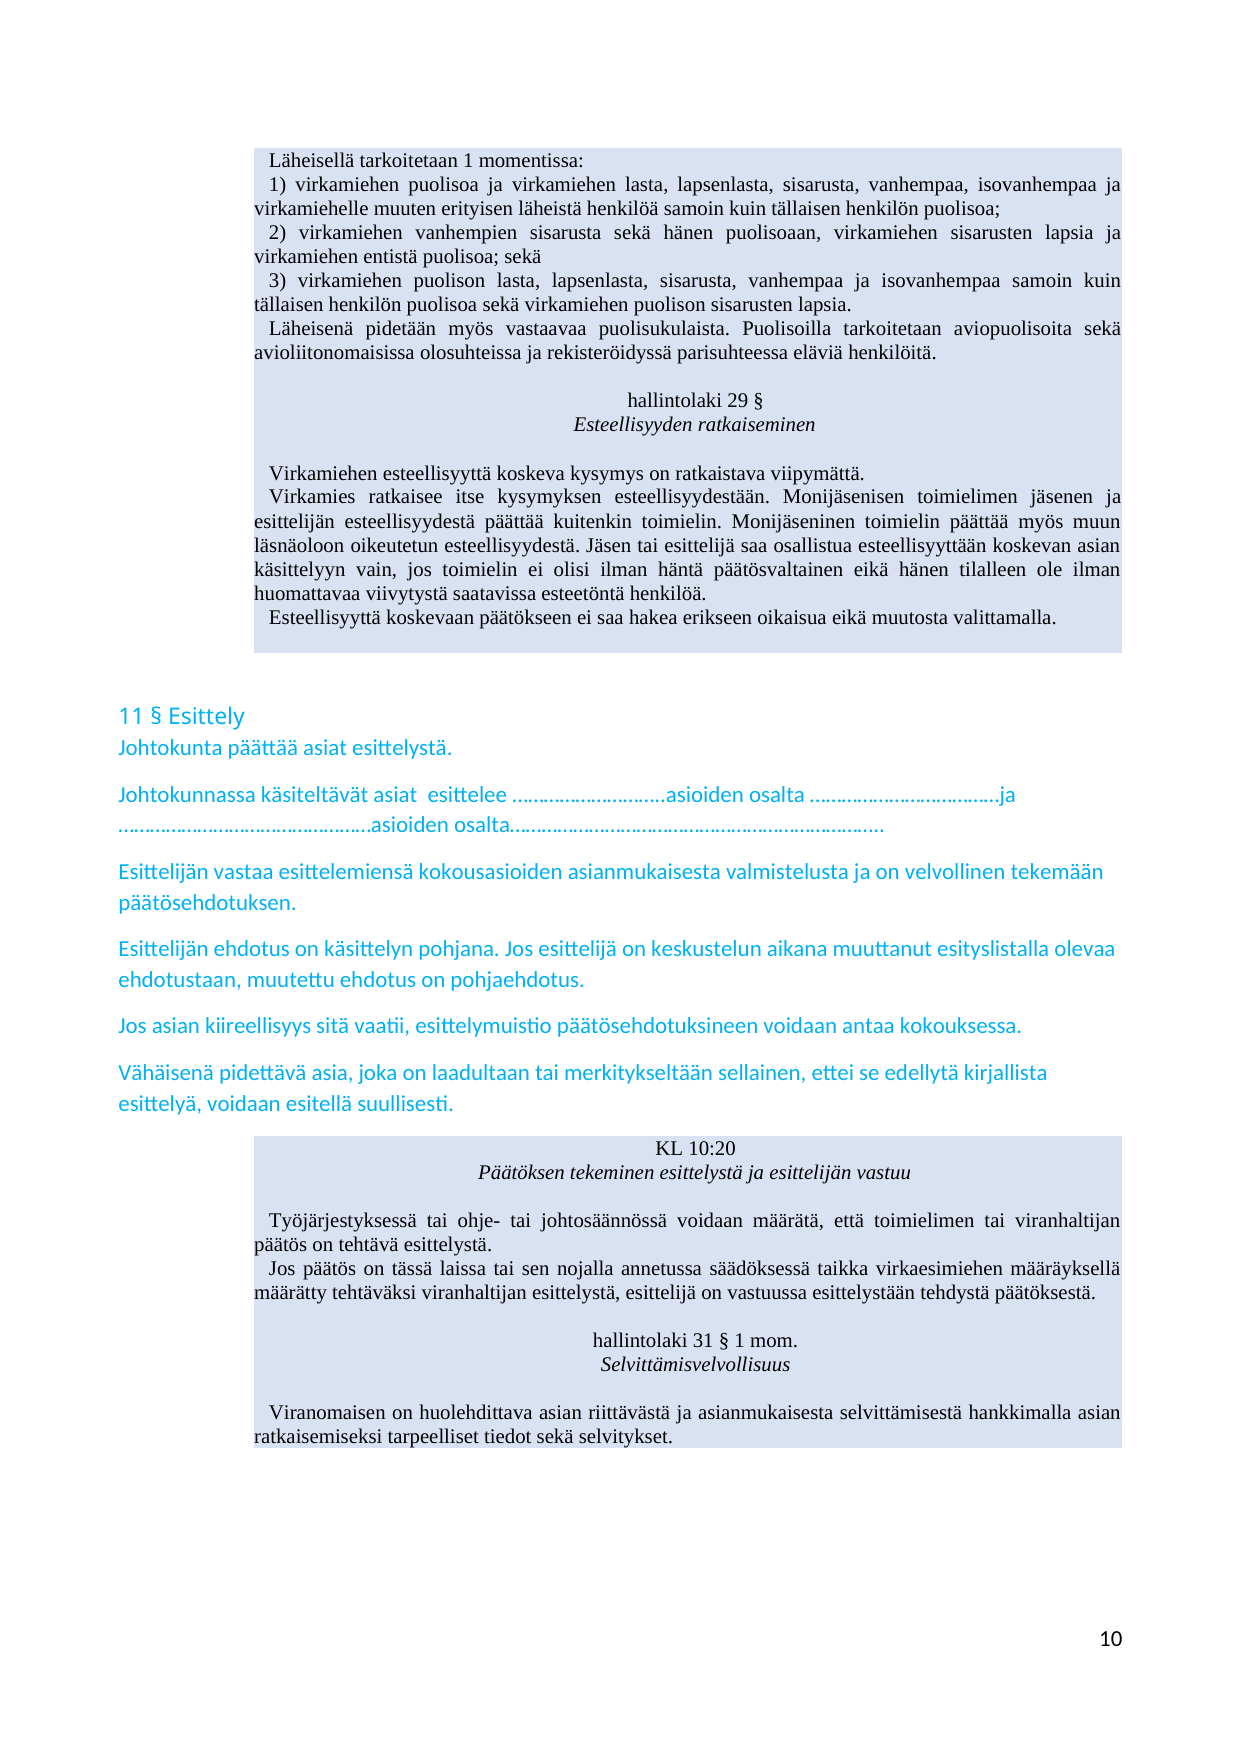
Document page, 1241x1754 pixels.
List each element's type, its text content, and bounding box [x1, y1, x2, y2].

subtitle 11 § Esittely [118, 700, 1122, 731]
text 2) virkamiehen vanhempien sisarusta sekä hänen puolisoaan, virkamiehen sisarusten lapsia ja virkamiehen entistä puolisoa; sekä [254, 220, 1122, 268]
text Läheisenä pidetään myös vastaavaa puolisukulaista. Puolisoilla tarkoitetaan aviopuolisoita sekä avioliitonomaisissa olosuhteissa ja rekisteröidyssä parisuhteessa eläviä henkilöitä. [254, 316, 1122, 364]
text Jos asian kiireellisyys sitä vaatii, esittelymuistio päätösehdotuksineen voidaan antaa kokouksessa. [118, 1012, 1122, 1040]
text hallintolaki 29 § [254, 388, 1122, 412]
text Virkamiehen esteellisyyttä koskeva kysymys on ratkaistava viipymättä. [254, 460, 1122, 484]
text Virkamies ratkaisee itse kysymyksen esteellisyydestään. Monijäsenisen toimielimen jäsenen ja esittelijän esteellisyydestä päättää kuitenkin toimielin. Monijäseninen toimielin päättää myös muun läsnäoloon oikeutetun esteellisyydestä. Jäsen tai esittelijä saa osallistua esteellisyyttään koskevan asian käsittelyyn vain, jos toimielin ei olisi ilman häntä päätösvaltainen eikä hänen tilalleen ole ilman huomattavaa viivytystä saatavissa esteetöntä henkilöä. [254, 484, 1122, 605]
text Esittelijän vastaa esittelemiensä kokousasioiden asianmukaisesta valmistelusta ja on velvollinen tekemään päätösehdotuksen. [118, 857, 1122, 916]
text Esittelijän ehdotus on käsittelyn pohjana. Jos esittelijä on keskustelun aikana muuttanut esityslistalla olevaa ehdotustaan, muutettu ehdotus on pohjaehdotus. [118, 934, 1122, 993]
text Esteellisyyden ratkaiseminen [254, 412, 1122, 436]
text Jos päätös on tässä laissa tai sen nojalla annetussa säädöksessä taikka virkaesimiehen määräyksellä määrätty tehtäväksi viranhaltijan esittelystä, esittelijä on vastuussa esittelystään tehdystä päätöksestä. [254, 1256, 1122, 1304]
text Viranomaisen on huolehdittava asian riittävästä ja asianmukaisesta selvittämisestä hankkimalla asian ratkaisemiseksi tarpeelliset tiedot sekä selvitykset. [254, 1400, 1122, 1448]
text Esteellisyyttä koskevaan päätökseen ei saa hakea erikseen oikaisua eikä muutosta valittamalla. [254, 605, 1122, 629]
text Johtokunnassa käsiteltävät asiat esittelee ………………………..asioiden osalta ………………………………ja …………………………………………asioiden osalta…………………………………………………………….. [118, 780, 1122, 839]
text Johtokunta päättää asiat esittelystä. [118, 733, 1122, 762]
text Työjärjestyksessä tai ohje- tai johtosäännössä voidaan määrätä, että toimielimen tai viranhaltijan päätös on tehtävä esittelystä. [254, 1208, 1122, 1256]
text Päätöksen tekeminen esittelystä ja esittelijän vastuu [254, 1160, 1122, 1184]
text 3) virkamiehen puolison lasta, lapsenlasta, sisarusta, vanhempaa ja isovanhempaa samoin kuin tällaisen henkilön puolisoa sekä virkamiehen puolison sisarusten lapsia. [254, 268, 1122, 316]
text Selvittämisvelvollisuus [254, 1352, 1122, 1376]
text hallintolaki 31 § 1 mom. [254, 1328, 1122, 1352]
text Läheisellä tarkoitetaan 1 momentissa: [254, 148, 1122, 172]
text KL 10:20 [254, 1136, 1122, 1160]
text Vähäisenä pidettävä asia, joka on laadultaan tai merkitykseltään sellainen, ettei se edellytä kirjallista esittelyä, voidaan esitellä suullisesti. [118, 1058, 1122, 1117]
text 1) virkamiehen puolisoa ja virkamiehen lasta, lapsenlasta, sisarusta, vanhempaa, isovanhempaa ja virkamiehelle muuten erityisen läheistä henkilöä samoin kuin tällaisen henkilön puolisoa; [254, 172, 1122, 220]
